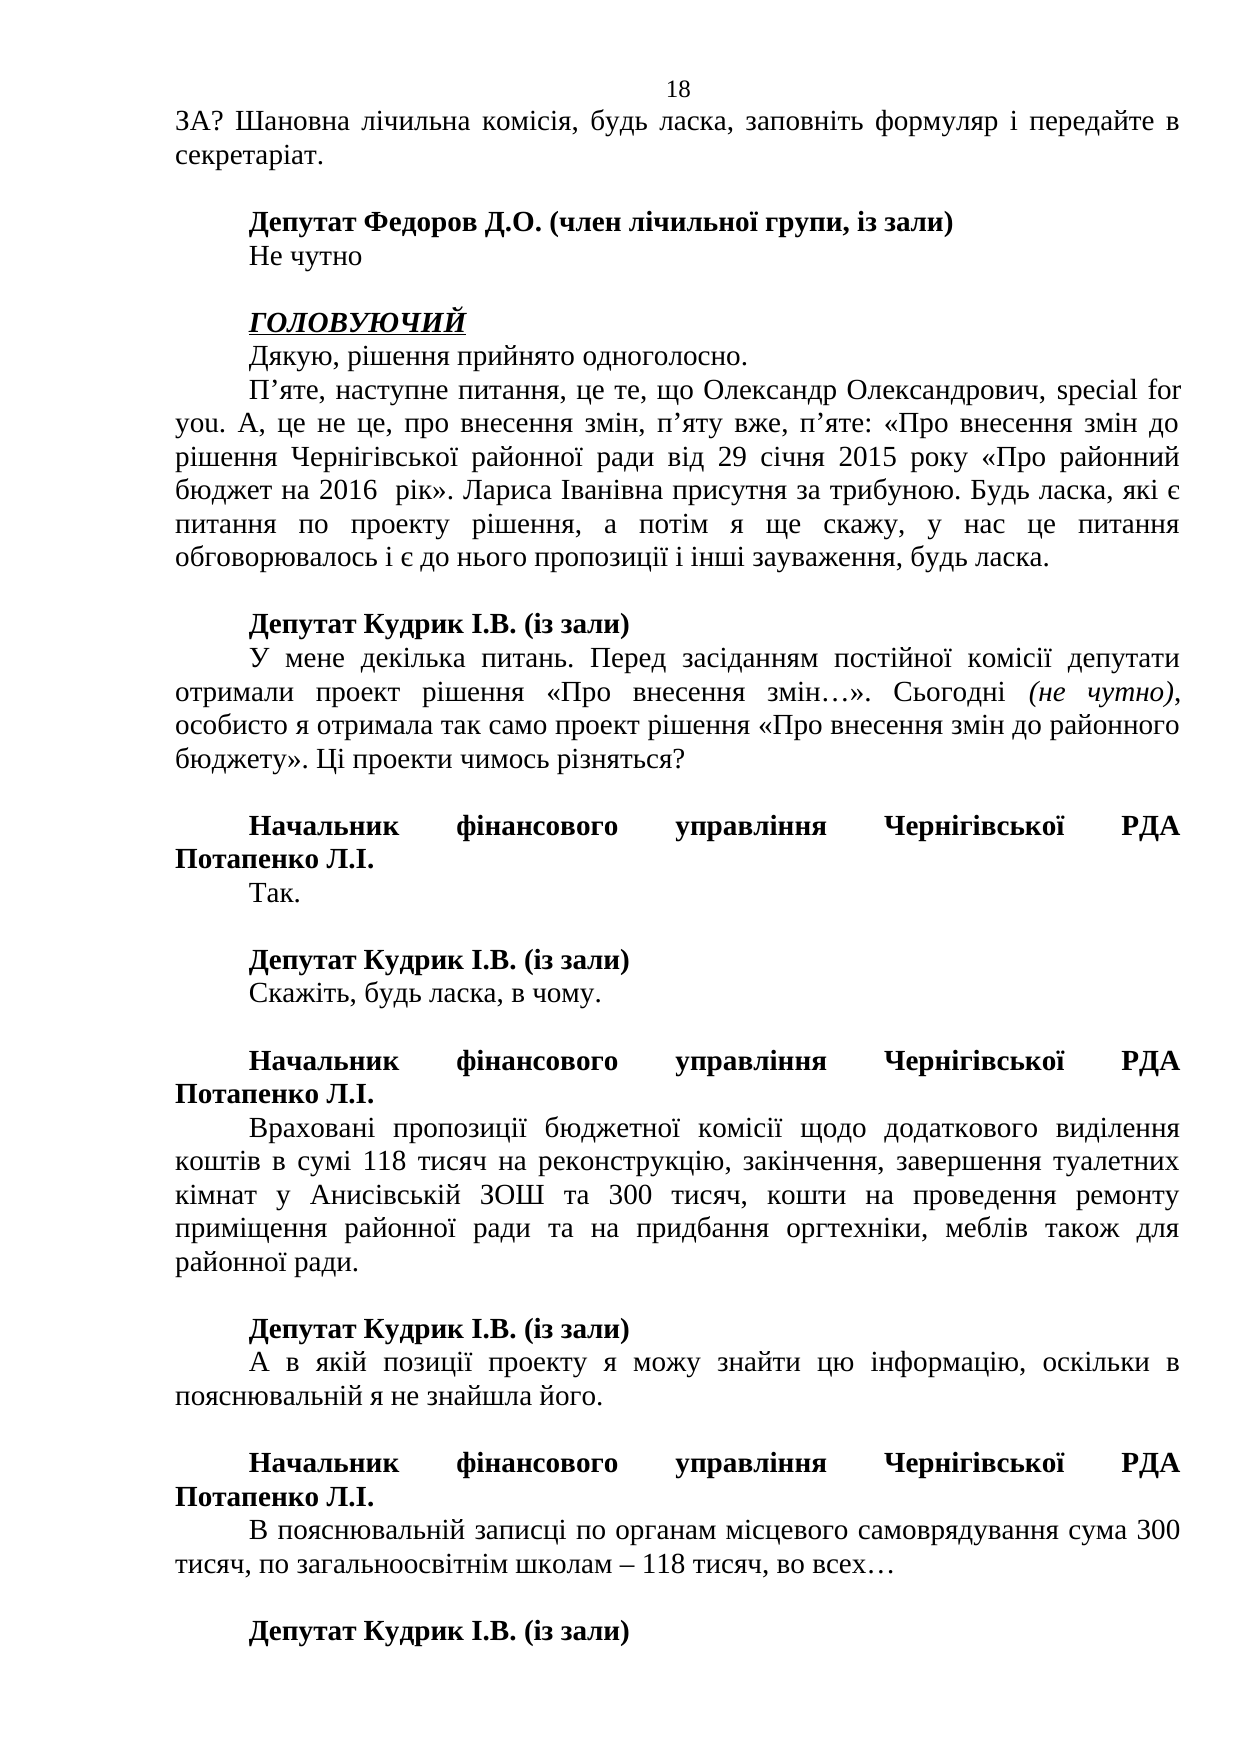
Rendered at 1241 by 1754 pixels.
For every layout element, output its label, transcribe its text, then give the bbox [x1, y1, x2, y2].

text ГОЛОВУЮЧИЙ [175, 305, 1181, 338]
text П’яте, наступне питання, це те, що Олександр Олександрович, special for you. А, це не це, про внесення змін, п’яту вже, п’яте: «Про внесення змін до рішення Чернігівської районної ради від 29 січня 2015 року «Про районний бюджет на 2016 рік». Лариса Іванівна присутня за трибуною. Будь ласка, які є питання по проекту рішення, а потім я ще скажу, у нас це питання обговорювалось і є до нього пропозиції і інші зауваження, будь ласка. [175, 372, 1181, 573]
text Враховані пропозиції бюджетної комісії щодо додаткового виділення коштів в сумі 118 тисяч на реконструкцію, закінчення, завершення туалетних кімнат у Анисівській ЗОШ та 300 тисяч, кошти на проведення ремонту приміщення районної ради та на придбання оргтехніки, меблів також для районної ради. [175, 1110, 1181, 1277]
text Начальник фінансового управління Чернігівської РДА Потапенко Л.І. [175, 808, 1181, 875]
text Скажіть, будь ласка, в чому. [175, 976, 1181, 1009]
text Начальник фінансового управління Чернігівської РДА Потапенко Л.І. [175, 1445, 1181, 1512]
text Депутат Кудрик І.В. (із зали) [175, 942, 1181, 976]
text У мене декілька питань. Перед засіданням постійної комісії депутати отримали проект рішення «Про внесення змін…». Сьогодні (не чутно), особисто я отримала так само проект рішення «Про внесення змін до районного бюджету». Ці проекти чимось різняться? [175, 640, 1181, 774]
text А в якій позиції проекту я можу знайти цю інформацію, оскільки в пояснювальній я не знайшла його. [175, 1344, 1181, 1412]
text Так. [175, 875, 1181, 908]
text Начальник фінансового управління Чернігівської РДА Потапенко Л.І. [175, 1043, 1181, 1110]
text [175, 103, 1181, 171]
text Депутат Федоров Д.О. (член лічильної групи, із зали) [175, 204, 1181, 238]
text Депутат Кудрик І.В. (із зали) [175, 607, 1181, 640]
text Не чутно [175, 238, 1181, 271]
text Депутат Кудрик І.В. (із зали) [175, 1613, 1181, 1646]
text Дякую, рішення прийнято одноголосно. [175, 338, 1181, 372]
text В пояснювальній записці по органам місцевого самоврядування сума 300 тисяч, по загальноосвітнім школам – 118 тисяч, во всех… [175, 1512, 1181, 1579]
text Депутат Кудрик І.В. (із зали) [175, 1311, 1181, 1344]
